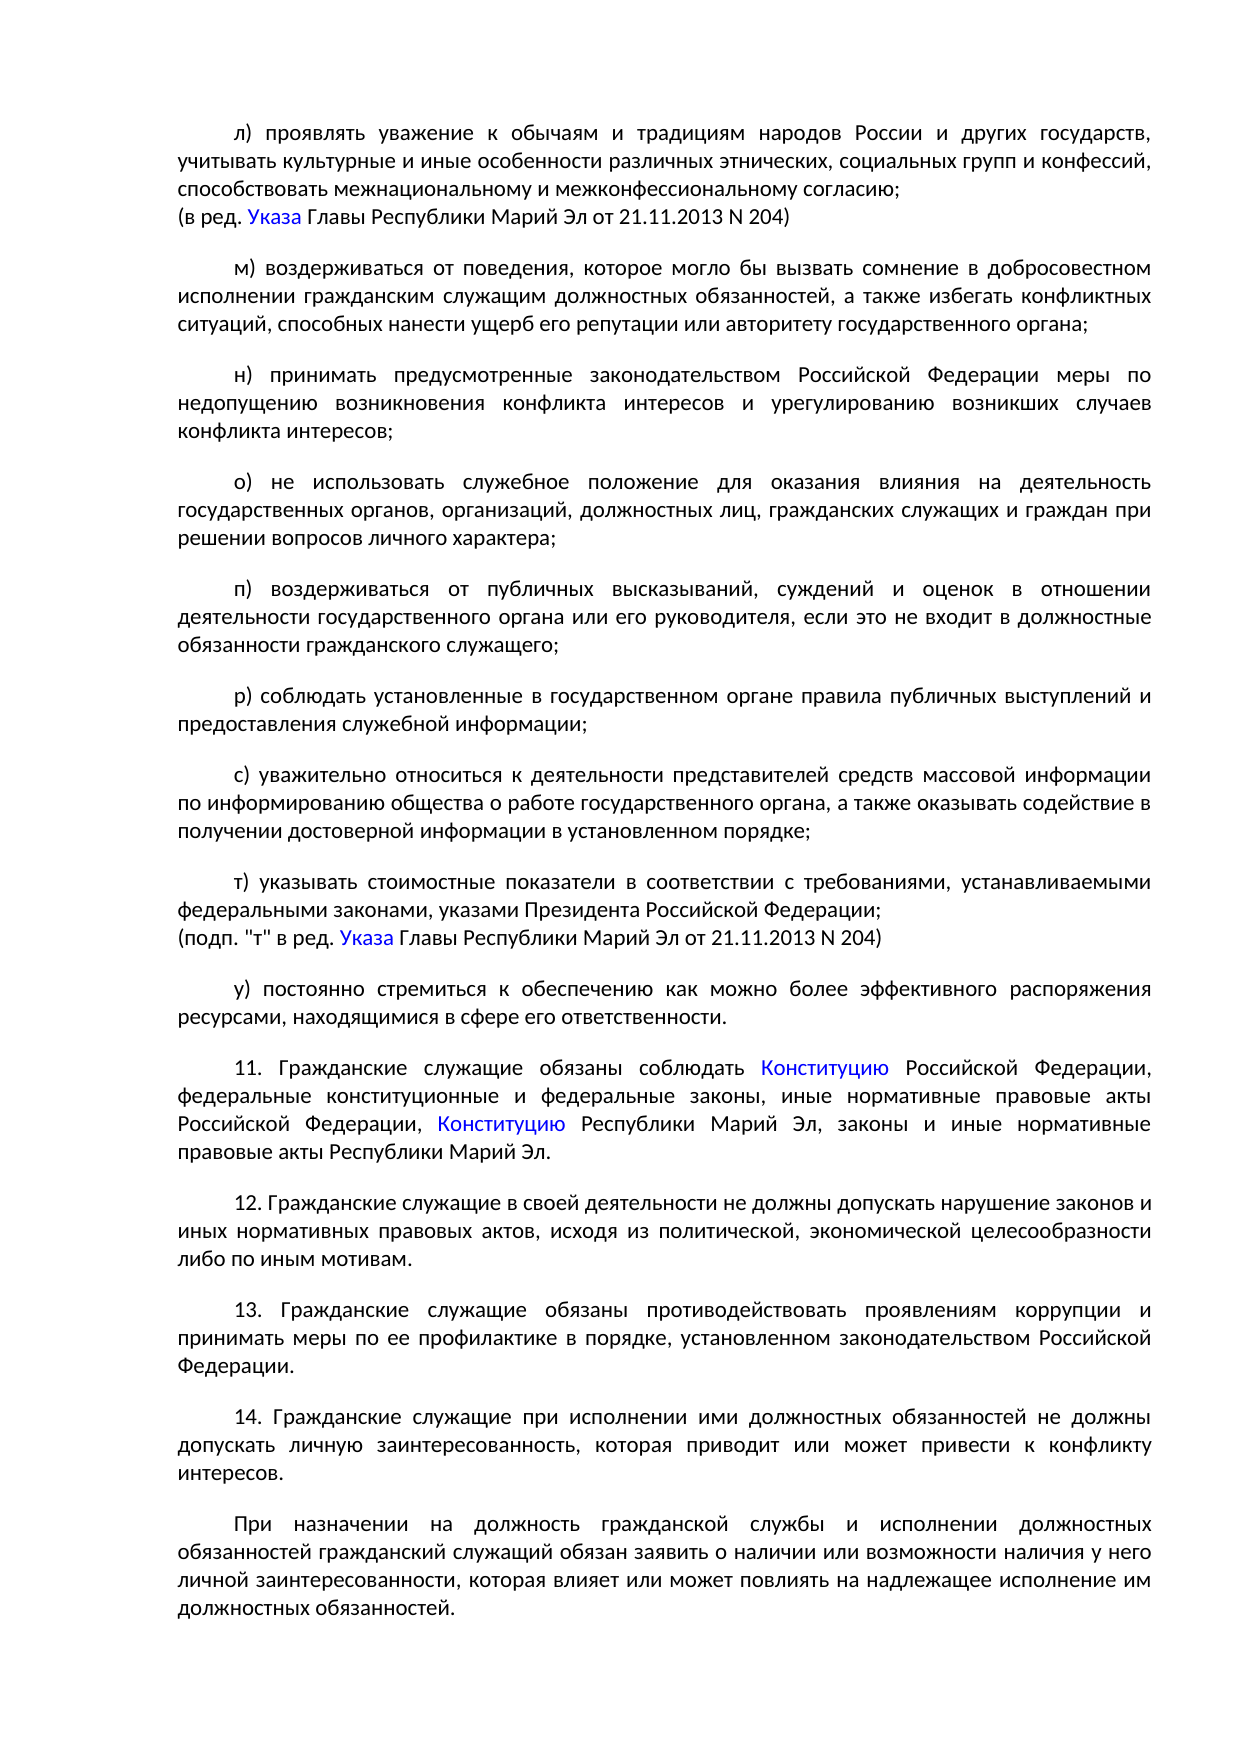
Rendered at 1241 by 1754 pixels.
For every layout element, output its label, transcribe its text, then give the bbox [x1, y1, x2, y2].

text 13. Гражданские служащие обязаны противодействовать проявлениям коррупции и принимать меры по ее профилактике в порядке, установленном законодательством Российской Федерации. [177, 1295, 1152, 1379]
text м) воздерживаться от поведения, которое могло бы вызвать сомнение в добросовестном исполнении гражданским служащим должностных обязанностей, а также избегать конфликтных ситуаций, способных нанести ущерб его репутации или авторитету государственного органа; [177, 253, 1152, 337]
text (в ред. Указа Главы Республики Марий Эл от 21.11.2013 N 204) [177, 202, 1152, 230]
text (подп. "т" в ред. Указа Главы Республики Марий Эл от 21.11.2013 N 204) [177, 923, 1152, 951]
text 11. Гражданские служащие обязаны соблюдать Конституцию Российской Федерации, федеральные конституционные и федеральные законы, иные нормативные правовые акты Российской Федерации, Конституцию Республики Марий Эл, законы и иные нормативные правовые акты Республики Марий Эл. [177, 1053, 1152, 1165]
text При назначении на должность гражданской службы и исполнении должностных обязанностей гражданский служащий обязан заявить о наличии или возможности наличия у него личной заинтересованности, которая влияет или может повлиять на надлежащее исполнение им должностных обязанностей. [177, 1509, 1152, 1621]
text п) воздерживаться от публичных высказываний, суждений и оценок в отношении деятельности государственного органа или его руководителя, если это не входит в должностные обязанности гражданского служащего; [177, 574, 1152, 658]
text т) указывать стоимостные показатели в соответствии с требованиями, устанавливаемыми федеральными законами, указами Президента Российской Федерации; [177, 867, 1152, 923]
text у) постоянно стремиться к обеспечению как можно более эффективного распоряжения ресурсами, находящимися в сфере его ответственности. [177, 974, 1152, 1030]
text н) принимать предусмотренные законодательством Российской Федерации меры по недопущению возникновения конфликта интересов и урегулированию возникших случаев конфликта интересов; [177, 360, 1152, 444]
text с) уважительно относиться к деятельности представителей средств массовой информации по информированию общества о работе государственного органа, а также оказывать содействие в получении достоверной информации в установленном порядке; [177, 760, 1152, 844]
text л) проявлять уважение к обычаям и традициям народов России и других государств, учитывать культурные и иные особенности различных этнических, социальных групп и конфессий, способствовать межнациональному и межконфессиональному согласию; [177, 118, 1152, 202]
text о) не использовать служебное положение для оказания влияния на деятельность государственных органов, организаций, должностных лиц, гражданских служащих и граждан при решении вопросов личного характера; [177, 467, 1152, 551]
text 12. Гражданские служащие в своей деятельности не должны допускать нарушение законов и иных нормативных правовых актов, исходя из политической, экономической целесообразности либо по иным мотивам. [177, 1188, 1152, 1272]
text 14. Гражданские служащие при исполнении ими должностных обязанностей не должны допускать личную заинтересованность, которая приводит или может привести к конфликту интересов. [177, 1402, 1152, 1486]
text р) соблюдать установленные в государственном органе правила публичных выступлений и предоставления служебной информации; [177, 681, 1152, 737]
